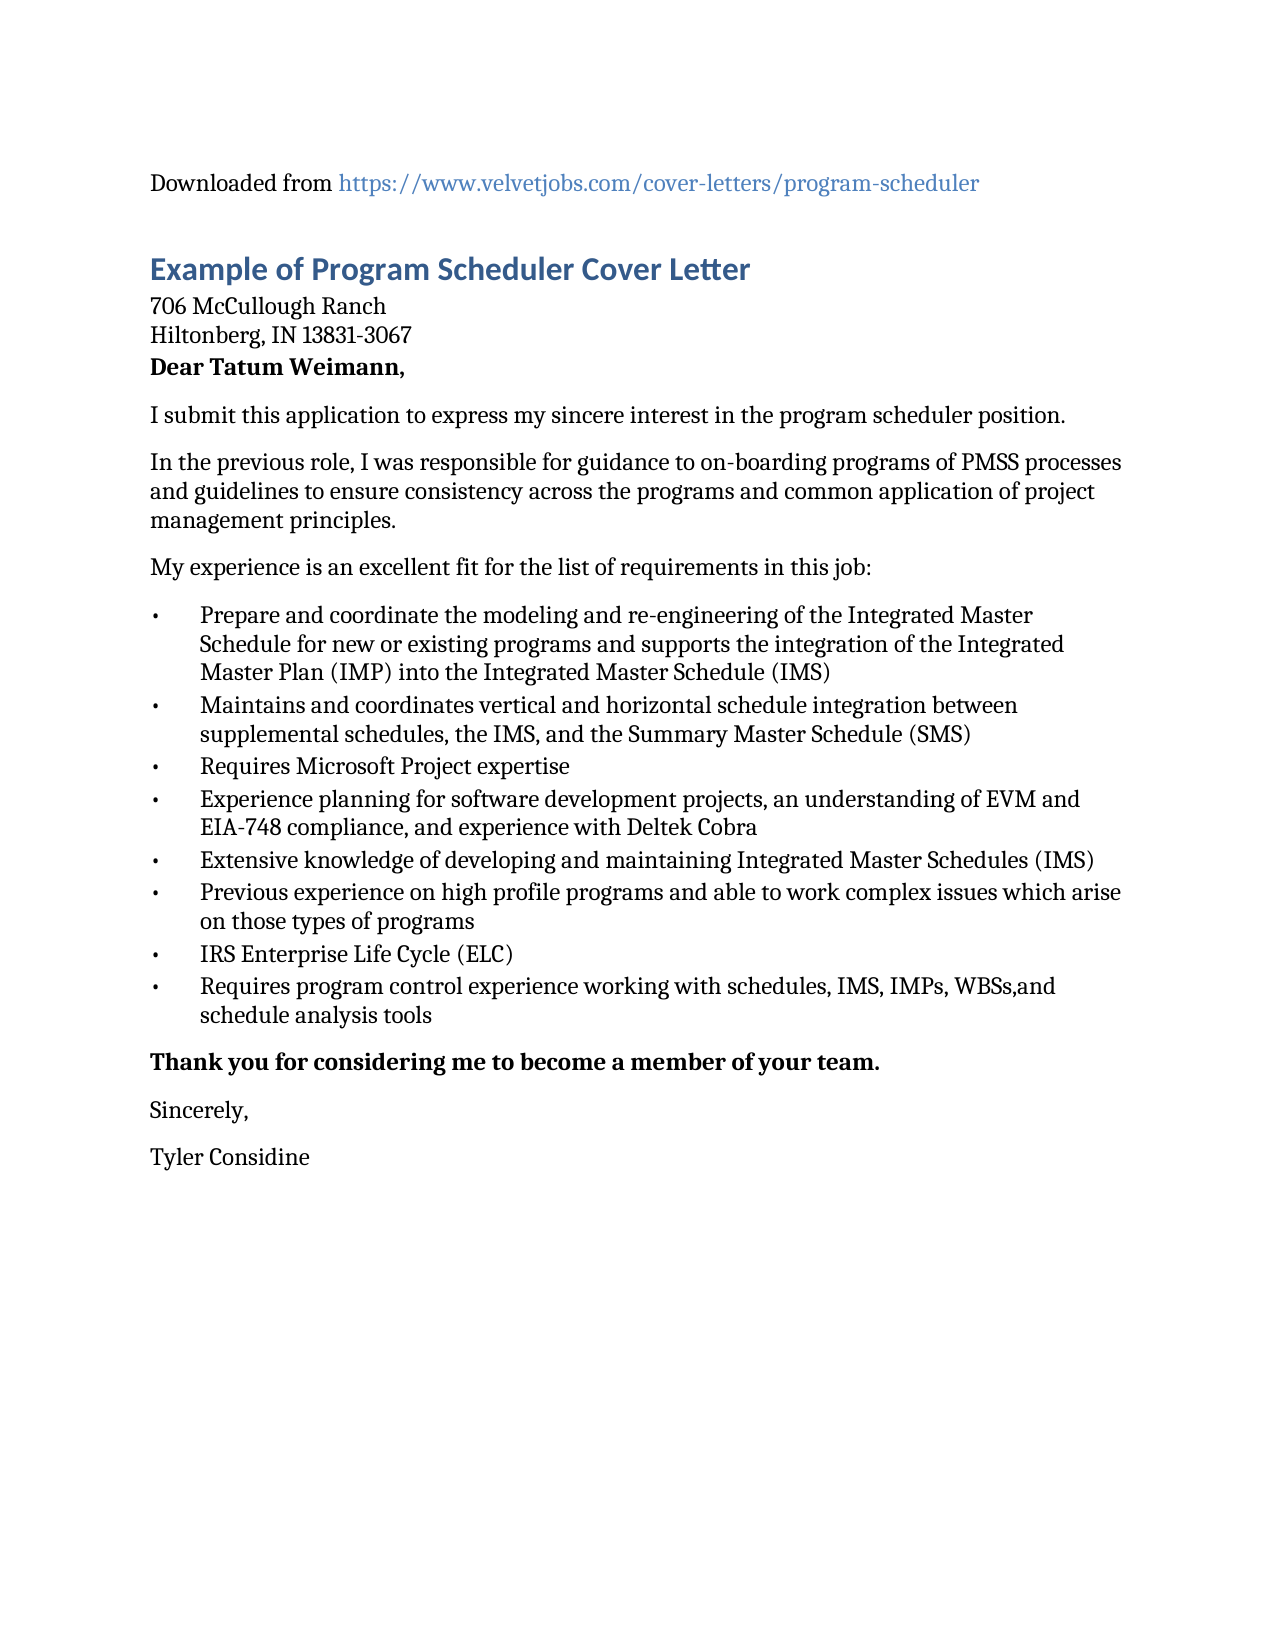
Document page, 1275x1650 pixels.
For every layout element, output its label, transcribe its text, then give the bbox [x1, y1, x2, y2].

list Extensive knowledge of developing and maintaining Integrated Master Schedules (IMS) [150, 846, 1125, 874]
list Requires program control experience working with schedules, IMS, IMPs, WBSs,and schedule analysis tools [150, 972, 1125, 1029]
list Experience planning for software development projects, an understanding of EVM and EIA-748 compliance, and experience with Deltek Cobra [150, 784, 1125, 842]
text Thank you for considering me to become a member of your team. [150, 1048, 1125, 1077]
list Maintains and coordinates vertical and horizontal schedule integration between supplemental schedules, the IMS, and the Summary Master Schedule (SMS) [150, 691, 1125, 748]
text I submit this application to express my sincere interest in the program scheduler position. [150, 401, 1125, 429]
text In the previous role, I was responsible for guidance to on-boarding programs of PMSS processes and guidelines to ensure consistency across the programs and common application of project management principles. [150, 448, 1125, 534]
text My experience is an excellent fit for the list of requirements in this job: [150, 553, 1125, 582]
list Requires Microsoft Project expertise [150, 752, 1125, 781]
text Tyler Considine [150, 1143, 1125, 1172]
text Sincerely, [150, 1096, 1125, 1124]
text 706 McCullough Ranch Hiltonberg, IN 13831-3067 [150, 292, 1125, 349]
list Prepare and coordinate the modeling and re-engineering of the Integrated Master Schedule for new or existing programs and supports the integration of the Integrated Master Plan (IMP) into the Integrated Master Schedule (IMS) [150, 601, 1125, 687]
subtitle Example of Program Scheduler Cover Letter [150, 247, 1125, 288]
text Dear Tatum Weimann, [150, 353, 1125, 382]
list IRS Enterprise Life Cycle (ELC) [150, 939, 1125, 968]
text Downloaded from https://www.velvetjobs.com/cover-letters/program-scheduler [150, 169, 1125, 197]
list Previous experience on high profile programs and able to work complex issues which arise on those types of programs [150, 878, 1125, 936]
